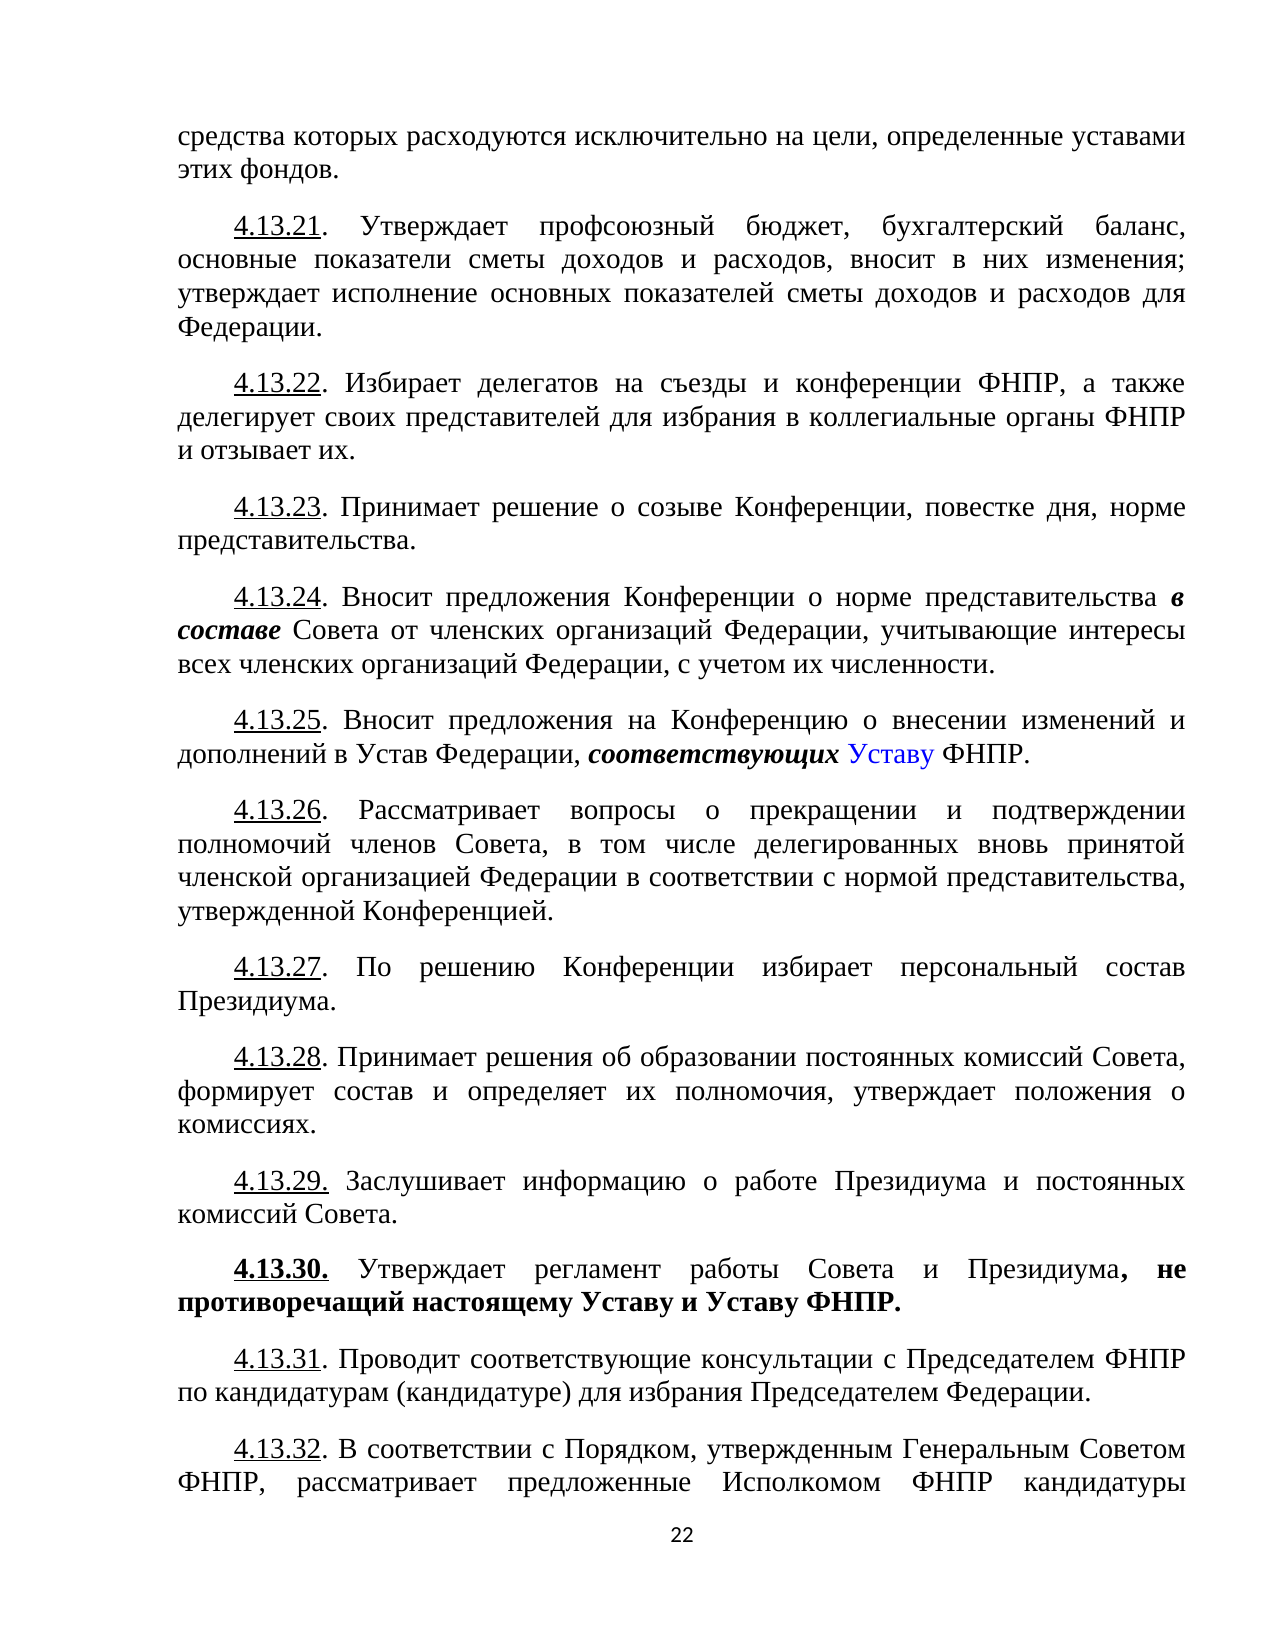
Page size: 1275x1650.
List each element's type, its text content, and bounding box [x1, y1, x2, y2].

text 4.13.23. Принимает решение о созыве Конференции, повестке дня, норме представительства. [177, 489, 1186, 556]
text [177, 118, 1186, 185]
text 4.13.24. Вносит предложения Конференции о норме представительства в составе Совета от членских организаций Федерации, учитывающие интересы всех членских организаций Федерации, с учетом их численности. [177, 579, 1186, 679]
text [177, 1431, 1186, 1498]
text 4.13.26. Рассматривает вопросы о прекращении и подтверждении полномочий членов Совета, в том числе делегированных вновь принятой членской организацией Федерации в соответствии с нормой представительства, утвержденной Конференцией. [177, 792, 1186, 926]
text 4.13.30. Утверждает регламент работы Совета и Президиума, не противоречащий настоящему Уставу и Уставу ФНПР. [177, 1251, 1186, 1318]
text 4.13.21. Утверждает профсоюзный бюджет, бухгалтерский баланс, основные показатели сметы доходов и расходов, вносит в них изменения; утверждает исполнение основных показателей сметы доходов и расходов для Федерации. [177, 208, 1186, 342]
text 4.13.22. Избирает делегатов на съезды и конференции ФНПР, а также делегирует своих представителей для избрания в коллегиальные органы ФНПР и отзывает их. [177, 365, 1186, 466]
text 4.13.27. По решению Конференции избирает персональный состав Президиума. [177, 949, 1186, 1016]
text 4.13.25. Вносит предложения на Конференцию о внесении изменений и дополнений в Устав Федерации, соответствующих Уставу ФНПР. [177, 702, 1186, 769]
text 4.13.28. Принимает решения об образовании постоянных комиссий Совета, формирует состав и определяет их полномочия, утверждает положения о комиссиях. [177, 1039, 1186, 1140]
text 4.13.29. Заслушивает информацию о работе Президиума и постоянных комиссий Совета. [177, 1163, 1186, 1230]
text 4.13.31. Проводит соответствующие консультации с Председателем ФНПР по кандидатурам (кандидатуре) для избрания Председателем Федерации. [177, 1341, 1186, 1408]
